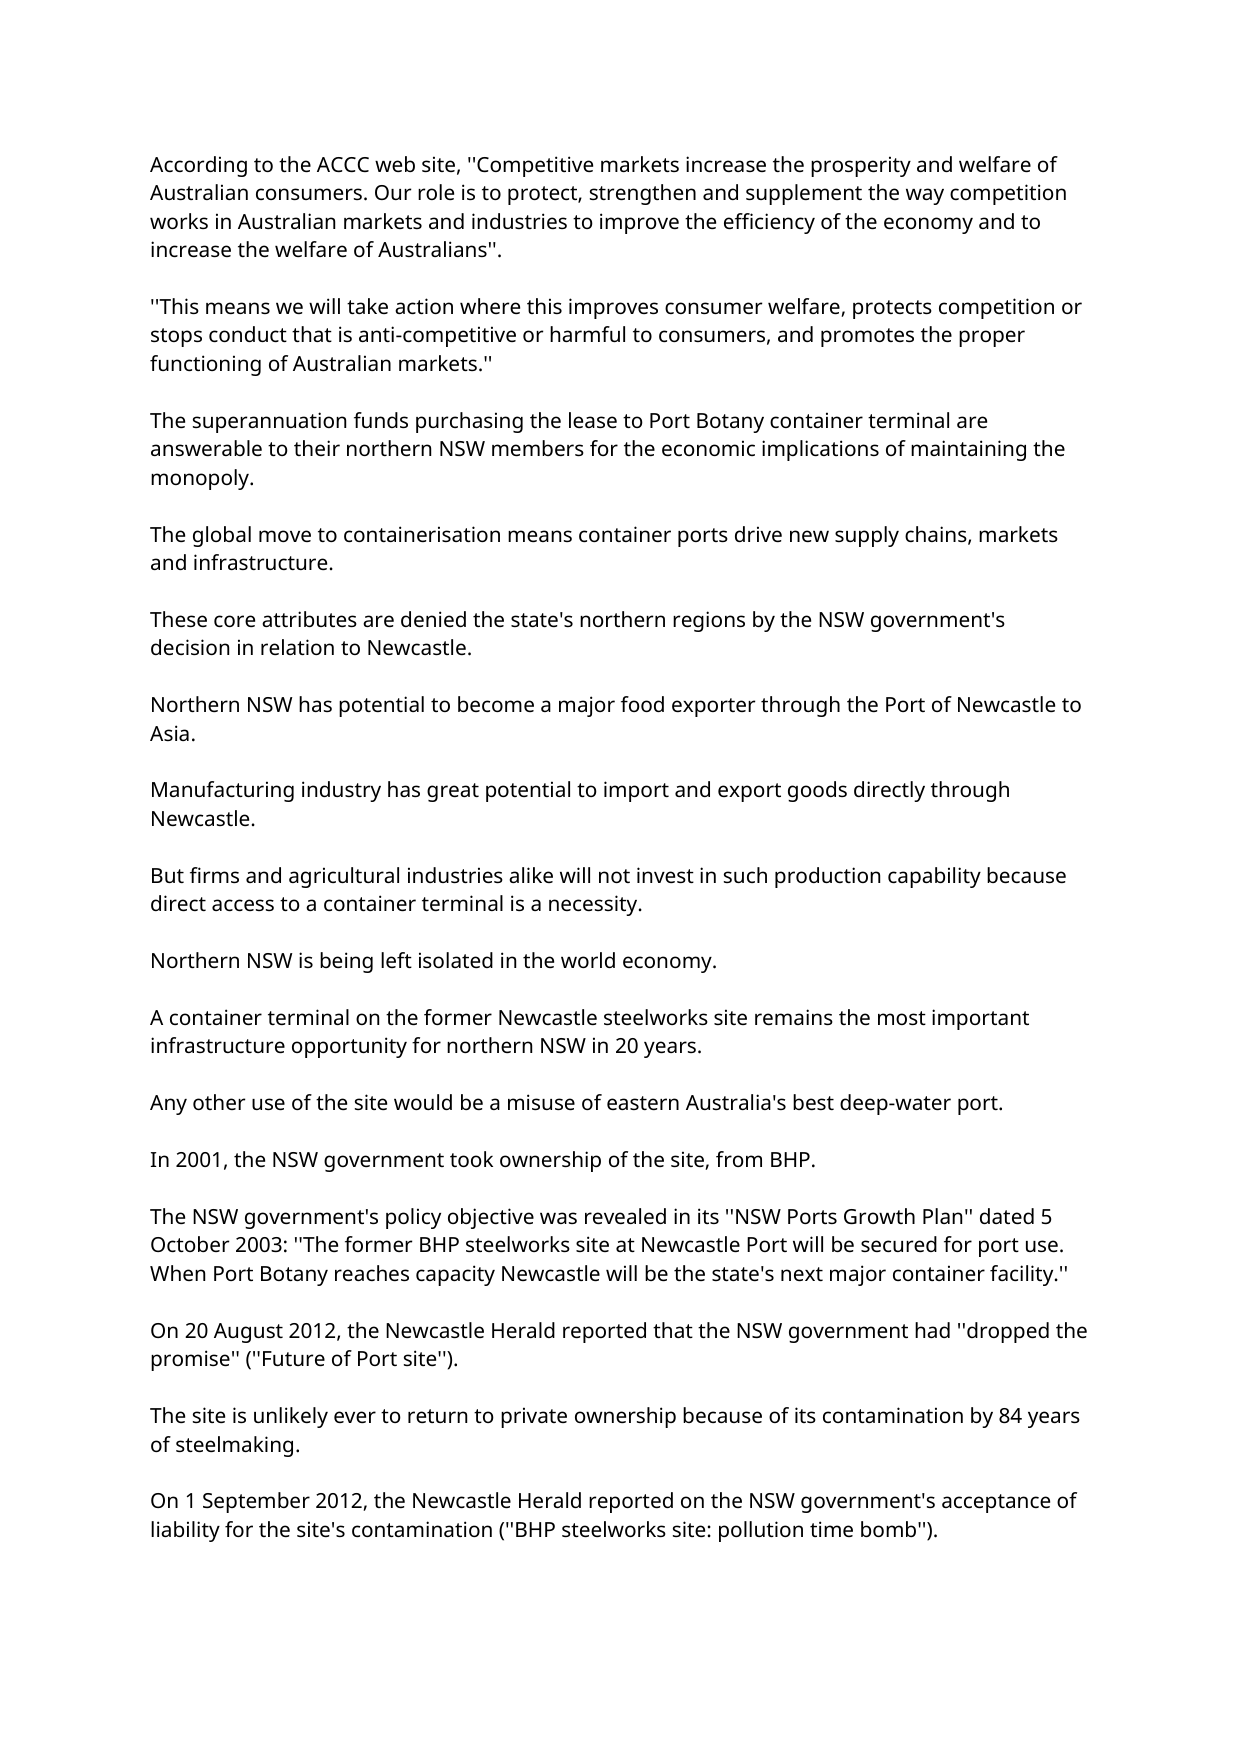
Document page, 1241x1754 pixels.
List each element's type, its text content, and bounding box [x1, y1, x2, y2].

text The global move to containerisation means container ports drive new supply chains, markets and infrastructure. [150, 520, 1090, 577]
text On 20 August 2012, the Newcastle Herald reported that the NSW government had ''dropped the promise'' (''Future of Port site''). [150, 1316, 1090, 1373]
text Northern NSW is being left isolated in the world economy. [150, 946, 1090, 975]
text The superannuation funds purchasing the lease to Port Botany container terminal are answerable to their northern NSW members for the economic implications of maintaining the monopoly. [150, 406, 1090, 491]
text On 1 September 2012, the Newcastle Herald reported on the NSW government's acceptance of liability for the site's contamination (''BHP steelworks site: pollution time bomb''). [150, 1487, 1090, 1543]
text The site is unlikely ever to return to private ownership because of its contamination by 84 years of steelmaking. [150, 1401, 1090, 1458]
text ''This means we will take action where this improves consumer welfare, protects competition or stops conduct that is anti-competitive or harmful to consumers, and promotes the proper functioning of Australian markets.'' [150, 292, 1090, 377]
text Manufacturing industry has great potential to import and export goods directly through Newcastle. [150, 776, 1090, 832]
text These core attributes are denied the state's northern regions by the NSW government's decision in relation to Newcastle. [150, 605, 1090, 662]
text But firms and agricultural industries alike will not invest in such production capability because direct access to a container terminal is a necessity. [150, 861, 1090, 918]
text In 2001, the NSW government took ownership of the site, from BHP. [150, 1145, 1090, 1174]
text A container terminal on the former Newcastle steelworks site remains the most important infrastructure opportunity for northern NSW in 20 years. [150, 1003, 1090, 1060]
text Northern NSW has potential to become a major food exporter through the Port of Newcastle to Asia. [150, 690, 1090, 747]
text Any other use of the site would be a misuse of eastern Australia's best deep-water port. [150, 1088, 1090, 1117]
text According to the ACCC web site, ''Competitive markets increase the prosperity and welfare of Australian consumers. Our role is to protect, strengthen and supplement the way competition works in Australian markets and industries to improve the efficiency of the economy and to increase the welfare of Australians''. [150, 150, 1090, 264]
text The NSW government's policy objective was revealed in its ''NSW Ports Growth Plan'' dated 5 October 2003: ''The former BHP steelworks site at Newcastle Port will be secured for port use. When Port Botany reaches capacity Newcastle will be the state's next major container facility.'' [150, 1202, 1090, 1287]
